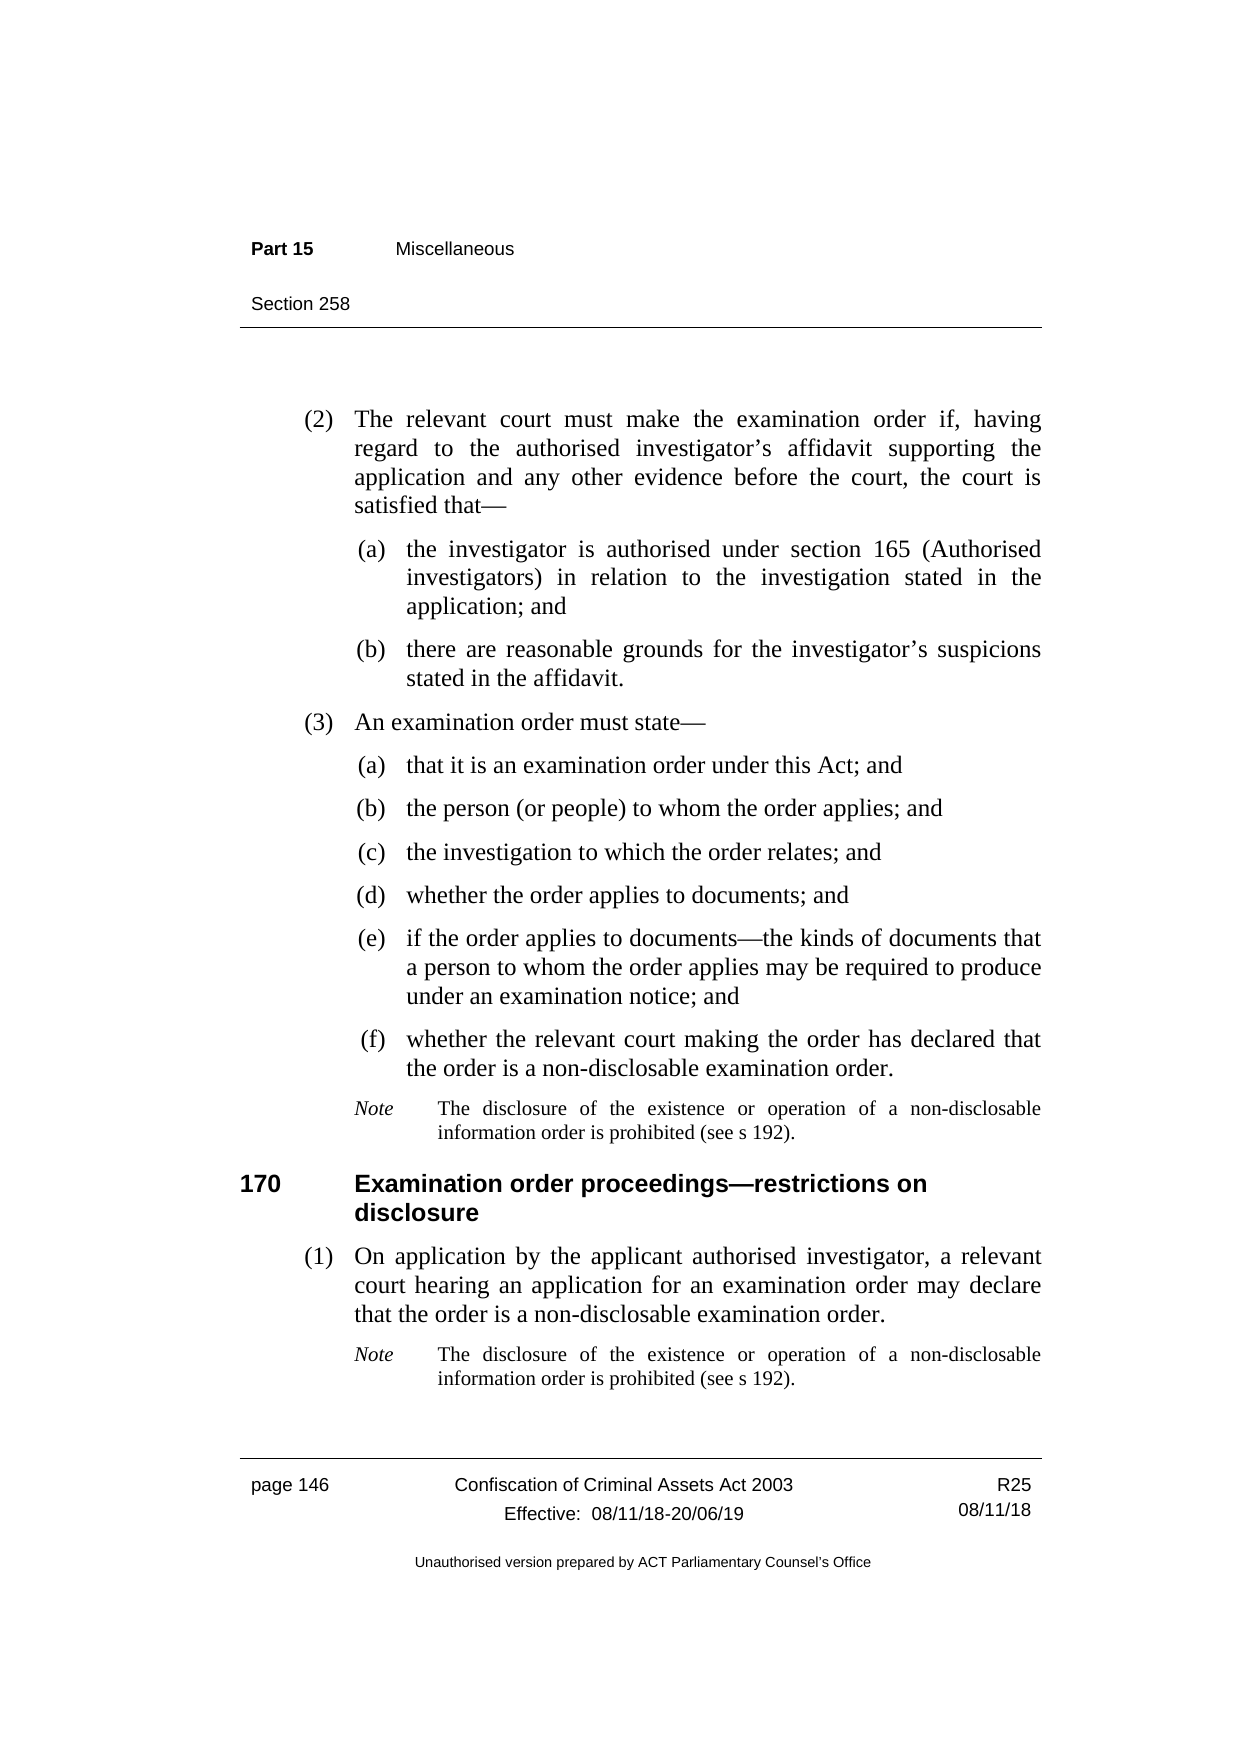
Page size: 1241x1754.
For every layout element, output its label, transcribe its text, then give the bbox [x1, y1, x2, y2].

text (e) if the order applies to documents—the kinds of documents that a person to whom the order applies may be required to produce under an examination notice; and [239, 923, 1042, 1009]
text (c) the investigation to which the order relates; and [239, 837, 1042, 865]
text (b) the person (or people) to whom the order applies; and [239, 793, 1042, 822]
text (a) the investigator is authorised under section 165 (Authorised investigators) in relation to the investigation stated in the application; and [239, 534, 1042, 620]
text (a) that it is an examination order under this Act; and [239, 750, 1042, 779]
text 170 Examination order proceedings—restrictions on disclosure [239, 1169, 1042, 1227]
text Note The disclosure of the existence or operation of a non-disclosable information order is prohibited (see s 192). [354, 1096, 1042, 1144]
text (3) An examination order must state— [239, 707, 1042, 735]
text (b) there are reasonable grounds for the investigator’s suspicions stated in the affidavit. [239, 634, 1042, 692]
text (2) The relevant court must make the examination order if, having regard to the authorised investigator’s affidavit supporting the application and any other evidence before the court, the court is satisfied that— [239, 404, 1042, 519]
text Note The disclosure of the existence or operation of a non-disclosable information order is prohibited (see s 192). [354, 1342, 1042, 1390]
text (1) On application by the applicant authorised investigator, a relevant court hearing an application for an examination order may declare that the order is a non-disclosable examination order. [239, 1241, 1042, 1328]
text (d) whether the order applies to documents; and [239, 880, 1042, 909]
text (f) whether the relevant court making the order has declared that the order is a non-disclosable examination order. [239, 1024, 1042, 1082]
